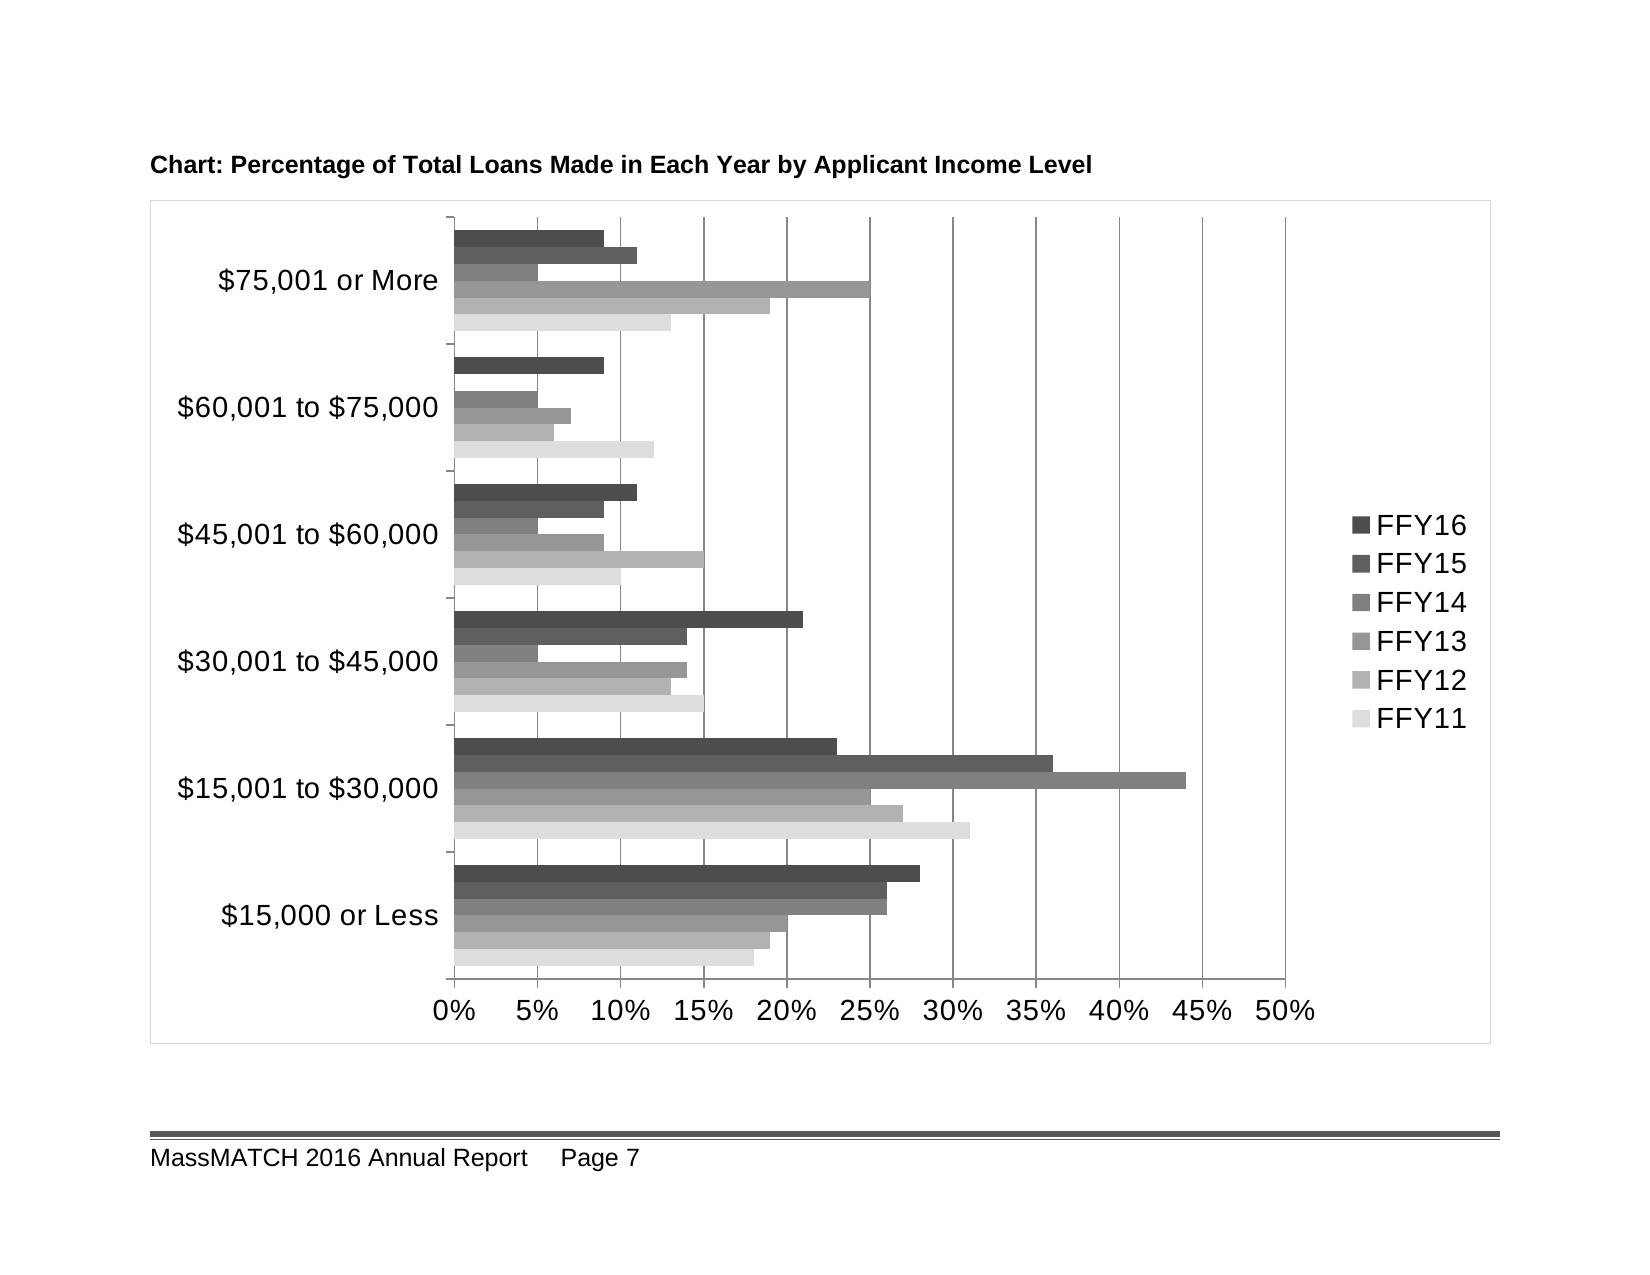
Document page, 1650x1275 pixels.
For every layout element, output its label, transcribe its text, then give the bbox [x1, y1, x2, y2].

text Chart: Percentage of Total Loans Made in Each Year by Applicant Income Level [150, 150, 1500, 179]
